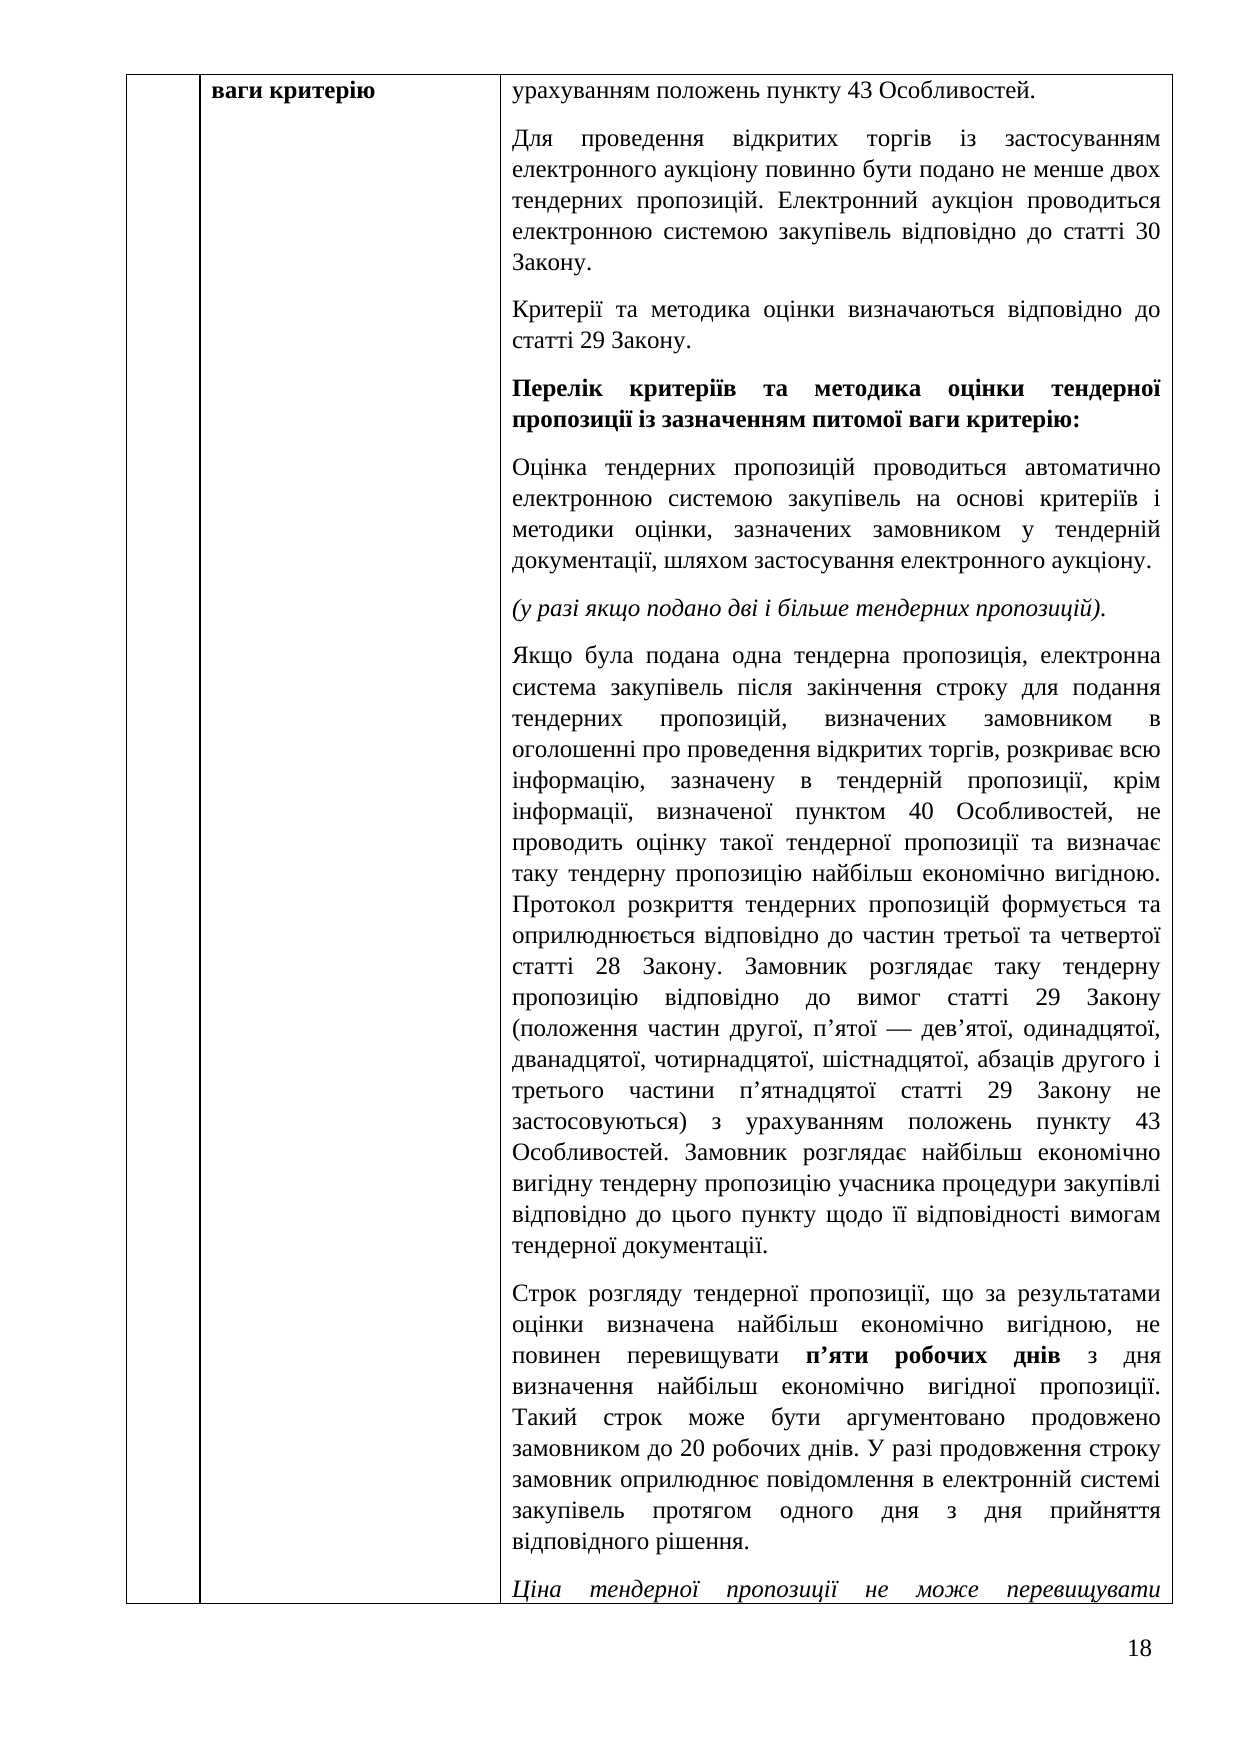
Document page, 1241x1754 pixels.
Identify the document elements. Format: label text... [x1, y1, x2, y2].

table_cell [501, 75, 1172, 1603]
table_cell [201, 75, 500, 1603]
table_cell 1 [127, 75, 199, 1603]
